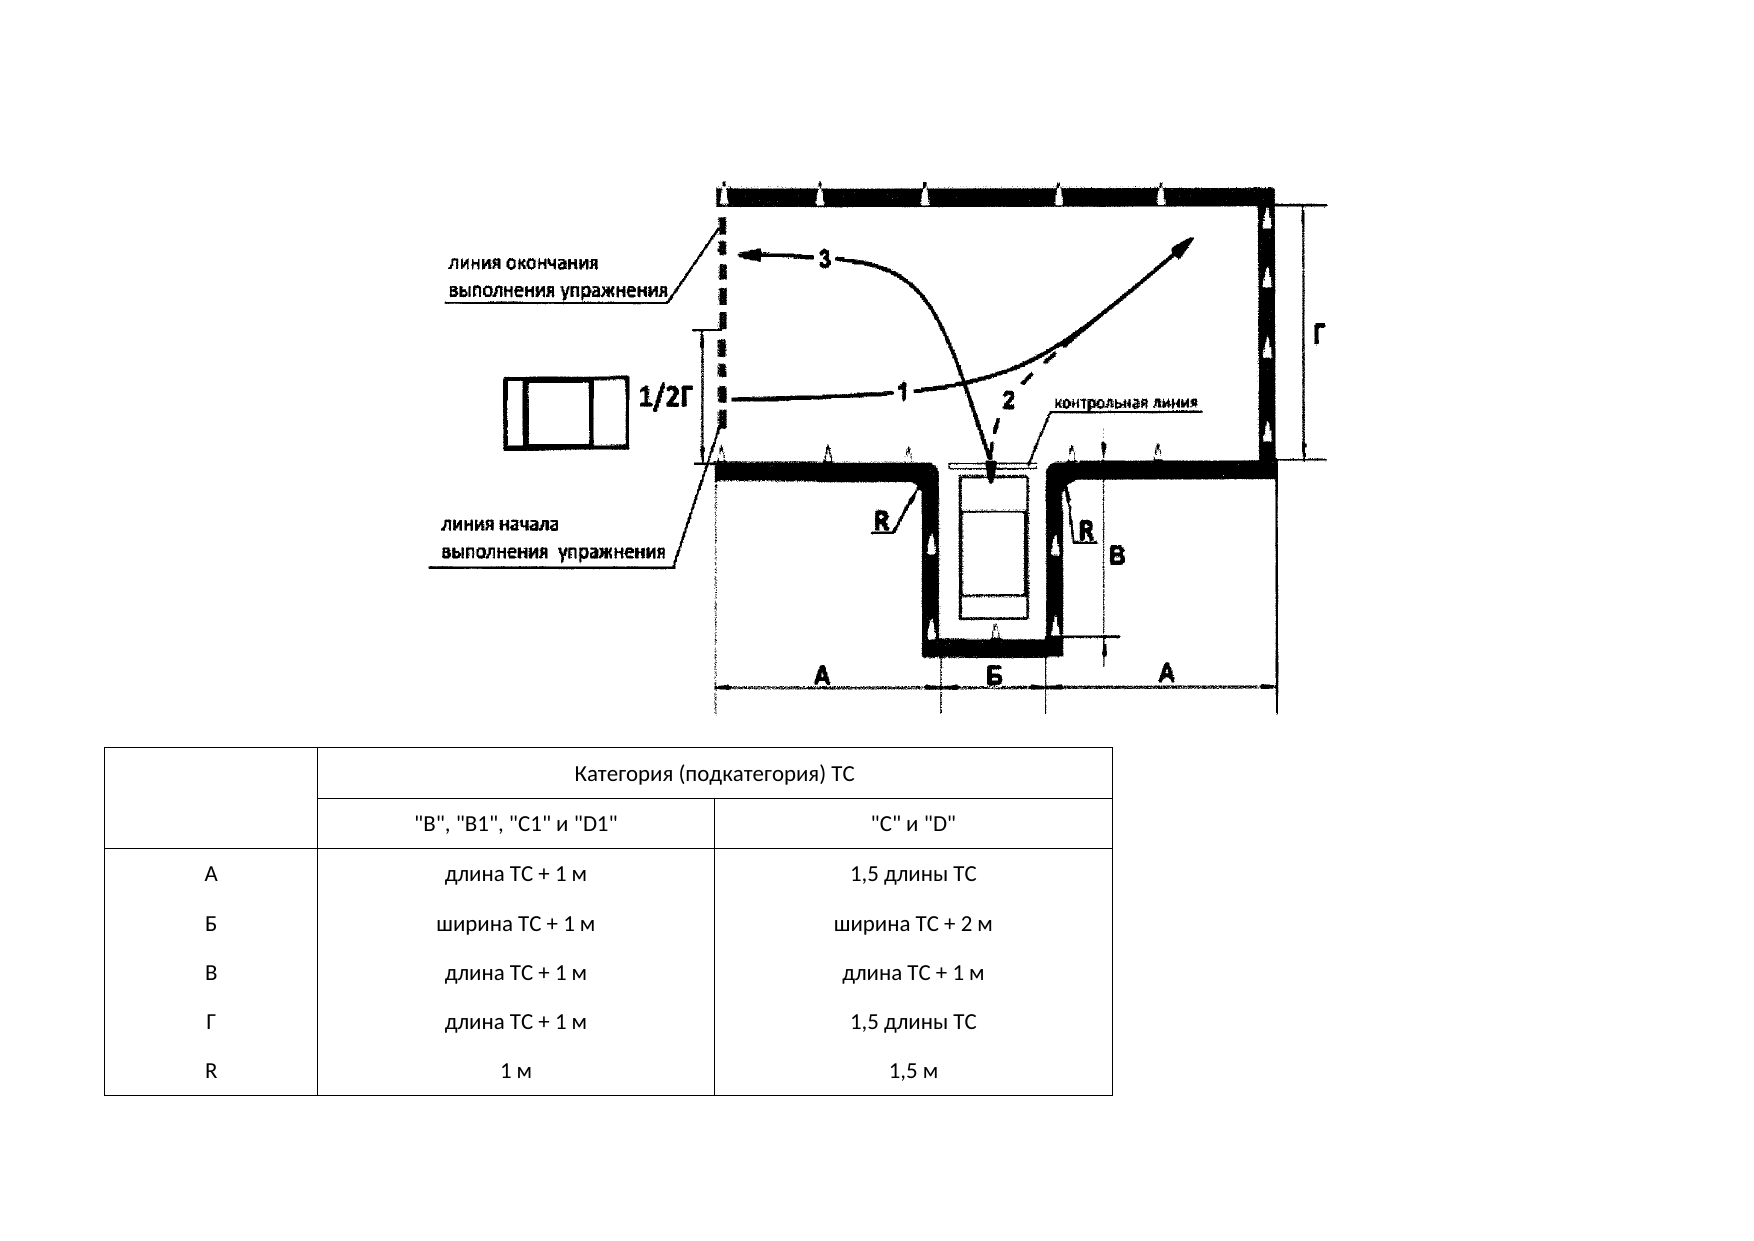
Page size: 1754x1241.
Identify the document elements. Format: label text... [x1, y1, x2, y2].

table_cell 1,5 м [715, 1046, 1112, 1095]
table_cell В [105, 947, 317, 997]
picture [425, 177, 1329, 719]
table_cell длина ТС + 1 м [318, 947, 714, 997]
table_cell длина ТС + 1 м [715, 947, 1112, 997]
table_header Категория (подкатегория) ТС [318, 748, 1112, 797]
table_cell ширина ТС + 2 м [715, 898, 1112, 947]
table_cell R [105, 1046, 317, 1095]
table_cell Б [105, 898, 317, 947]
table_cell 1,5 длины ТС [715, 997, 1112, 1046]
table_cell длина ТС + 1 м [318, 997, 714, 1046]
table_header [105, 748, 317, 848]
table_cell длина ТС + 1 м [318, 849, 714, 898]
table_cell 1 м [318, 1046, 714, 1095]
table_cell "C" и "D" [715, 799, 1112, 848]
table_cell "B", "B1", "C1" и "D1" [318, 799, 714, 848]
table_cell ширина ТС + 1 м [318, 898, 714, 947]
table_cell А [105, 849, 317, 898]
table_cell 1,5 длины ТС [715, 849, 1112, 898]
table_cell Г [105, 997, 317, 1046]
